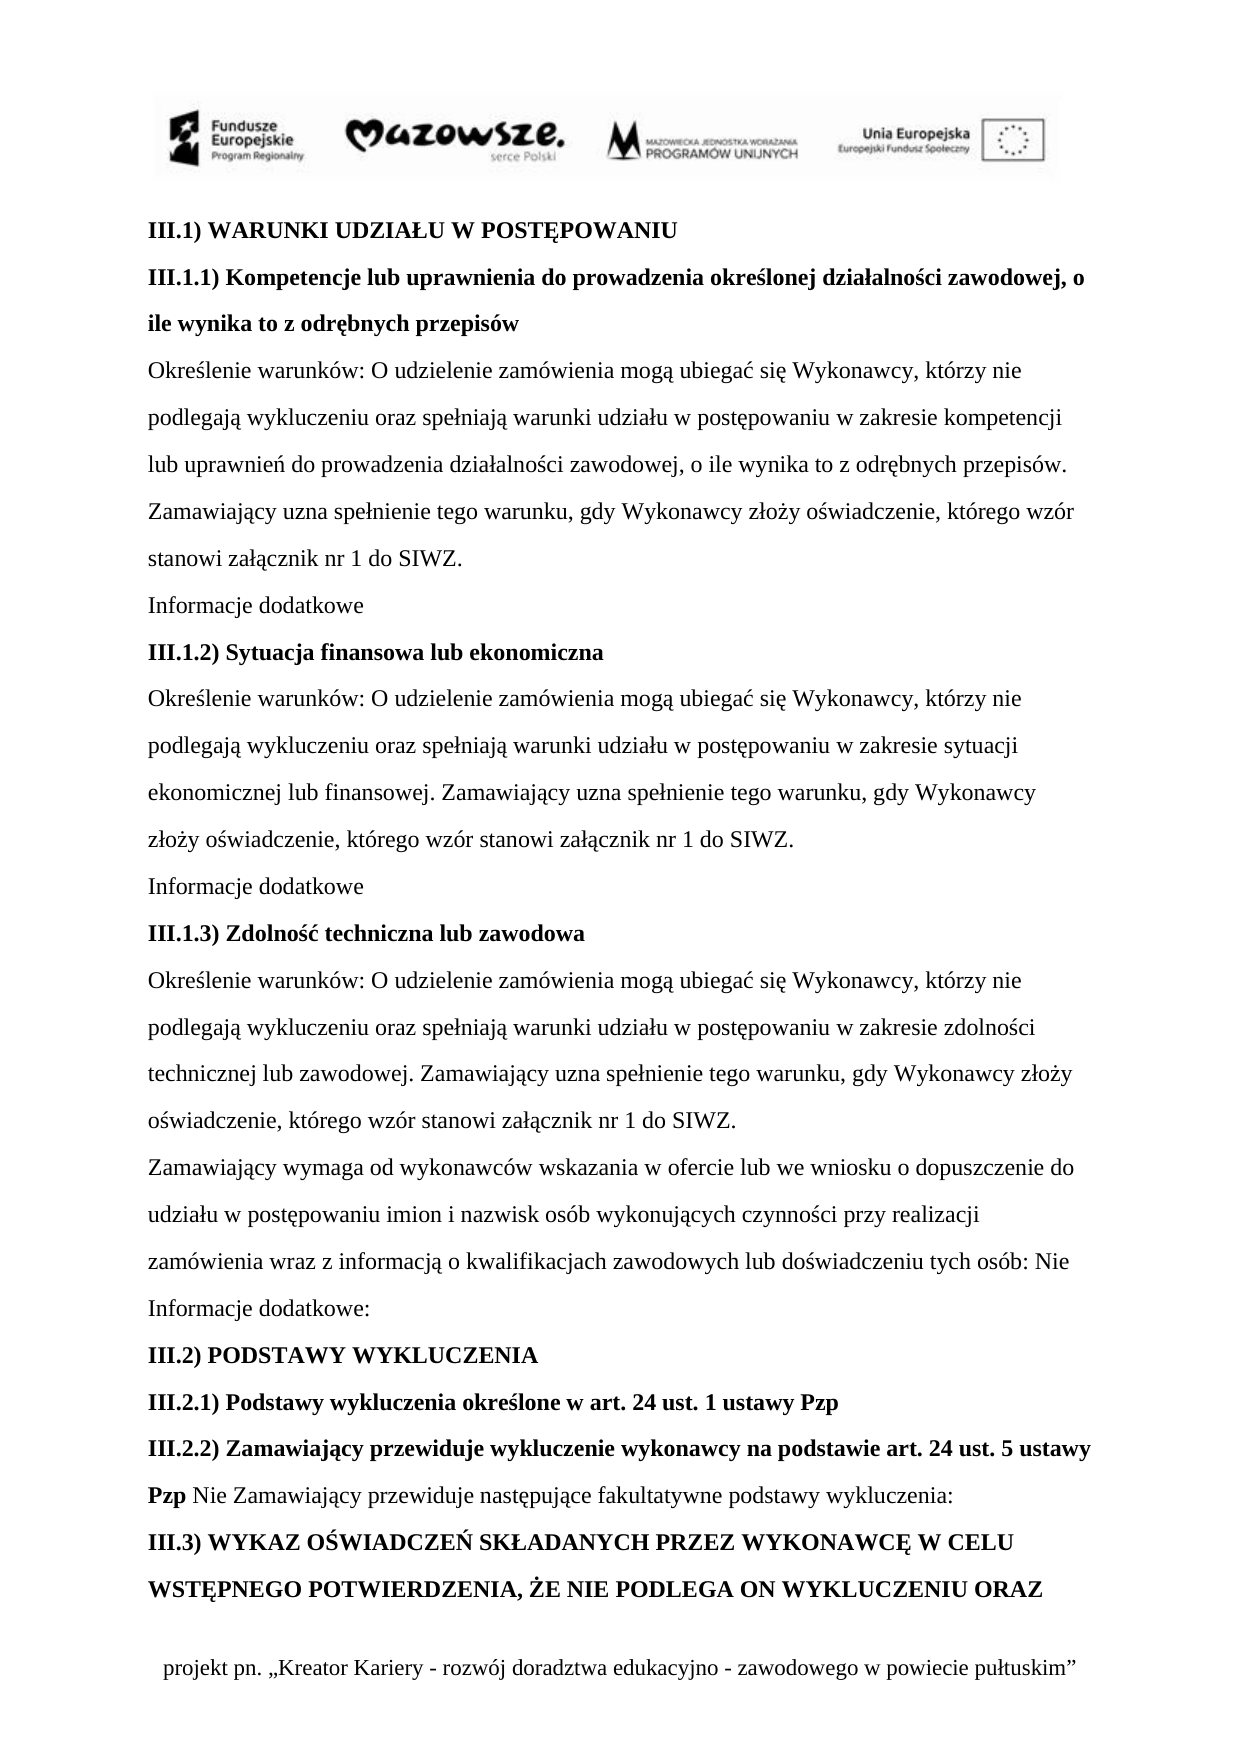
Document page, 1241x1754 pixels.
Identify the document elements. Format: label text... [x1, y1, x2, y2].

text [148, 1368, 1093, 1603]
text III.2) PODSTAWY WYKLUCZENIA [148, 1321, 1093, 1368]
picture [118, 77, 1122, 216]
text III.1.1) Kompetencje lub uprawnienia do prowadzenia określonej działalności zawodowej, o ile wynika to z odrębnych przepisów Określenie warunków: O udzielenie zamówienia mogą ubiegać się Wykonawcy, którzy nie podlegają wykluczeniu oraz spełniają warunki udziału w postępowaniu w zakresie kompetencji lub uprawnień do prowadzenia działalności zawodowej, o ile wynika to z odrębnych przepisów. Zamawiający uzna spełnienie tego warunku, gdy Wykonawcy złoży oświadczenie, którego wzór stanowi załącznik nr 1 do SIWZ. Informacje dodatkowe III.1.2) Sytuacja finansowa lub ekonomiczna Określenie warunków: O udzielenie zamówienia mogą ubiegać się Wykonawcy, którzy nie podlegają wykluczeniu oraz spełniają warunki udziału w postępowaniu w zakresie sytuacji ekonomicznej lub finansowej. Zamawiający uzna spełnienie tego warunku, gdy Wykonawcy złoży oświadczenie, którego wzór stanowi załącznik nr 1 do SIWZ. Informacje dodatkowe III.1.3) Zdolność techniczna lub zawodowa Określenie warunków: O udzielenie zamówienia mogą ubiegać się Wykonawcy, którzy nie podlegają wykluczeniu oraz spełniają warunki udziału w postępowaniu w zakresie zdolności technicznej lub zawodowej. Zamawiający uzna spełnienie tego warunku, gdy Wykonawcy złoży oświadczenie, którego wzór stanowi załącznik nr 1 do SIWZ. Zamawiający wymaga od wykonawców wskazania w ofercie lub we wniosku o dopuszczenie do udziału w postępowaniu imion i nazwisk osób wykonujących czynności przy realizacji zamówienia wraz z informacją o kwalifikacjach zawodowych lub doświadczeniu tych osób: Nie Informacje dodatkowe: [148, 243, 1093, 1321]
text III.1) WARUNKI UDZIAŁU W POSTĘPOWANIU [148, 148, 1093, 243]
